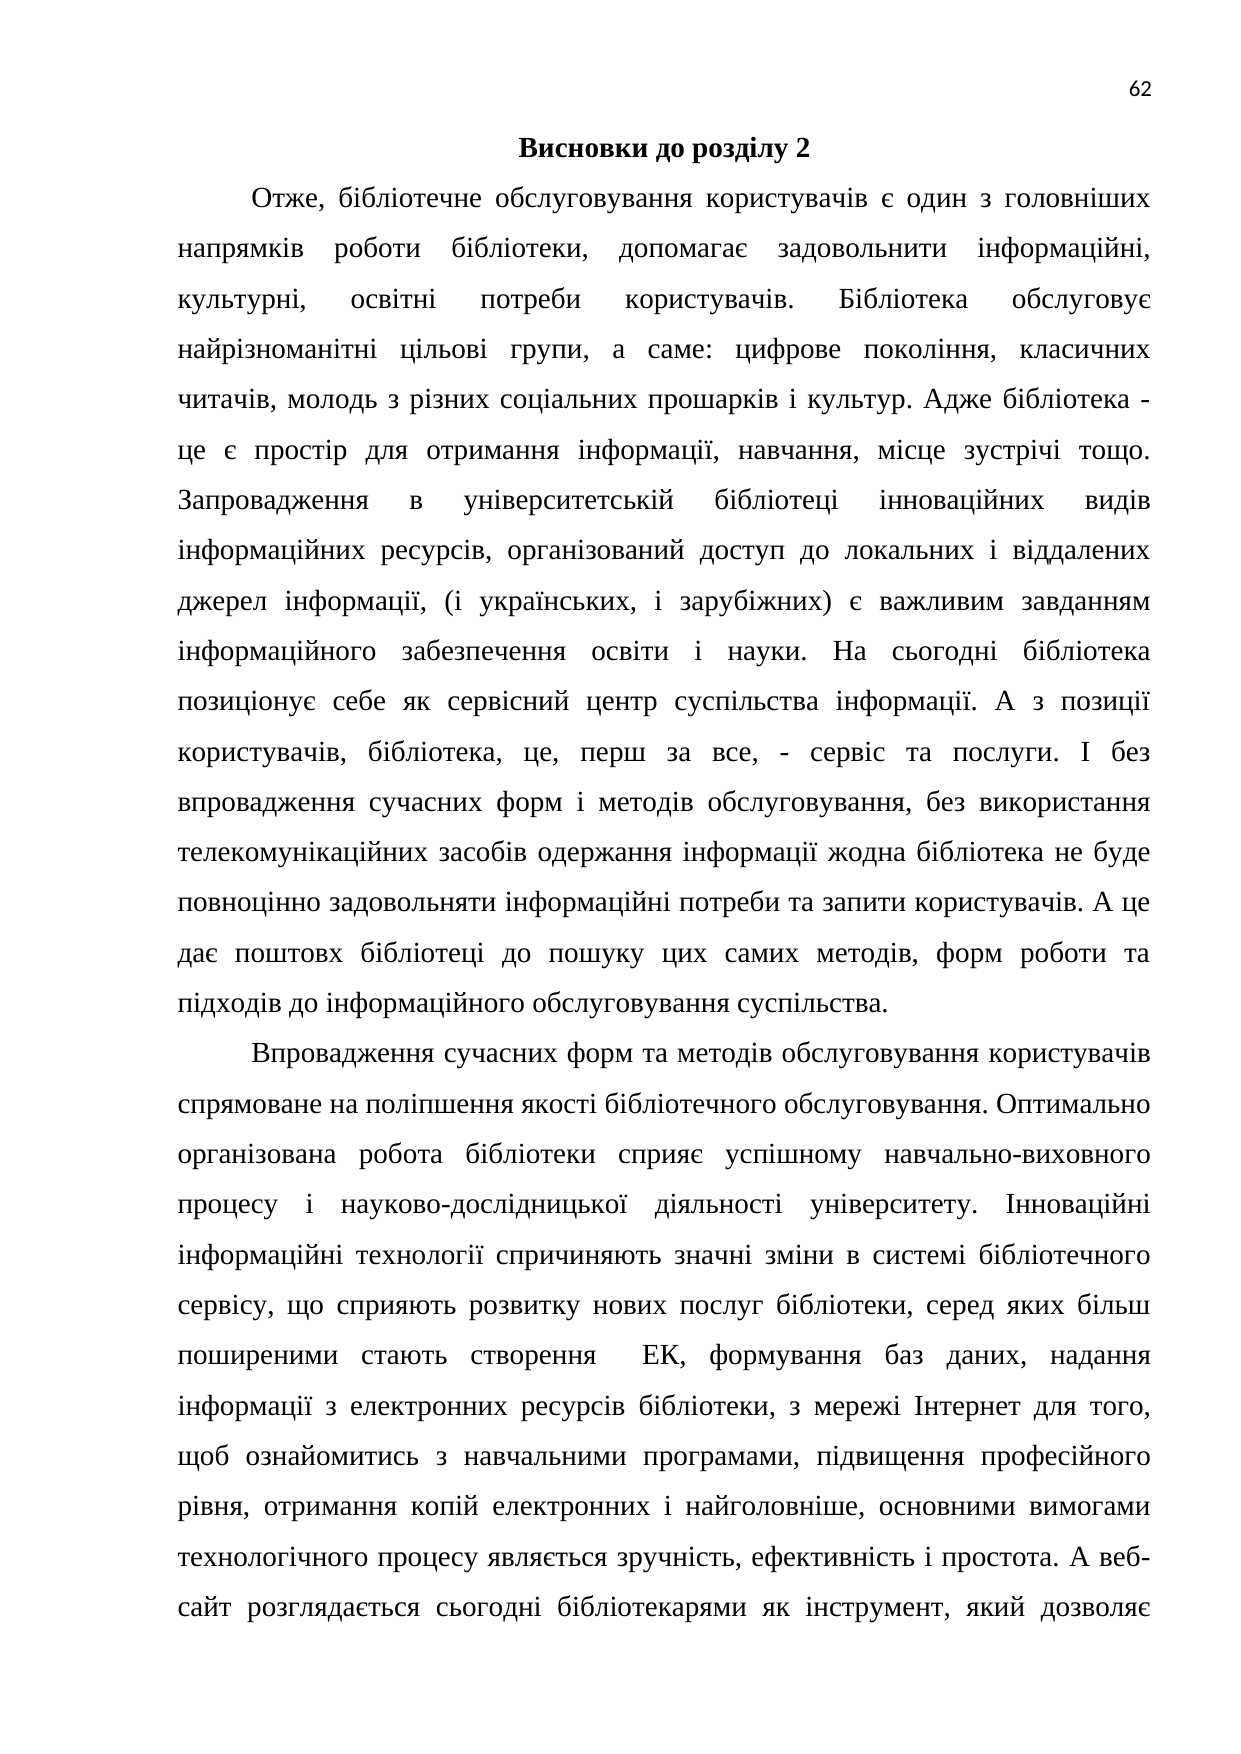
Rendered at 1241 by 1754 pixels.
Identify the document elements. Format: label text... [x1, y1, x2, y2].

text Отже, бібліотечне обслуговування користувачів є один з головніших напрямків роботи бібліотеки, допомагає задовольнити інформаційні, культурні, освітні потреби користувачів. Бібліотека обслуговує найрізноманітні цільові групи, а саме: цифрове покоління, класичних читачів, молодь з різних соціальних прошарків і культур. Адже бібліотека - це є простір для отримання інформації, навчання, місце зустрічі тощо. Запровадження в університетській бібліотеці інноваційних видів інформаційних ресурсів, організований доступ до локальних і віддалених джерел інформації, (і українських, і зарубіжних) є важливим завданням інформаційного забезпечення освіти і науки. На сьогодні бібліотека позиціонує себе як сервісний центр суспільства інформації. А з позиції користувачів, бібліотека, це, перш за все, - сервіс та послуги. І без впровадження сучасних форм і методів обслуговування, без використання телекомунікаційних засобів одержання інформації жодна бібліотека не буде повноцінно задовольняти інформаційні потреби та запити користувачів. А це дає поштовх бібліотеці до пошуку цих самих методів, форм роботи та підходів до інформаційного обслуговування суспільства. [177, 180, 1152, 1019]
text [177, 1036, 1152, 1622]
text Висновки до розділу 2 [177, 130, 1152, 163]
